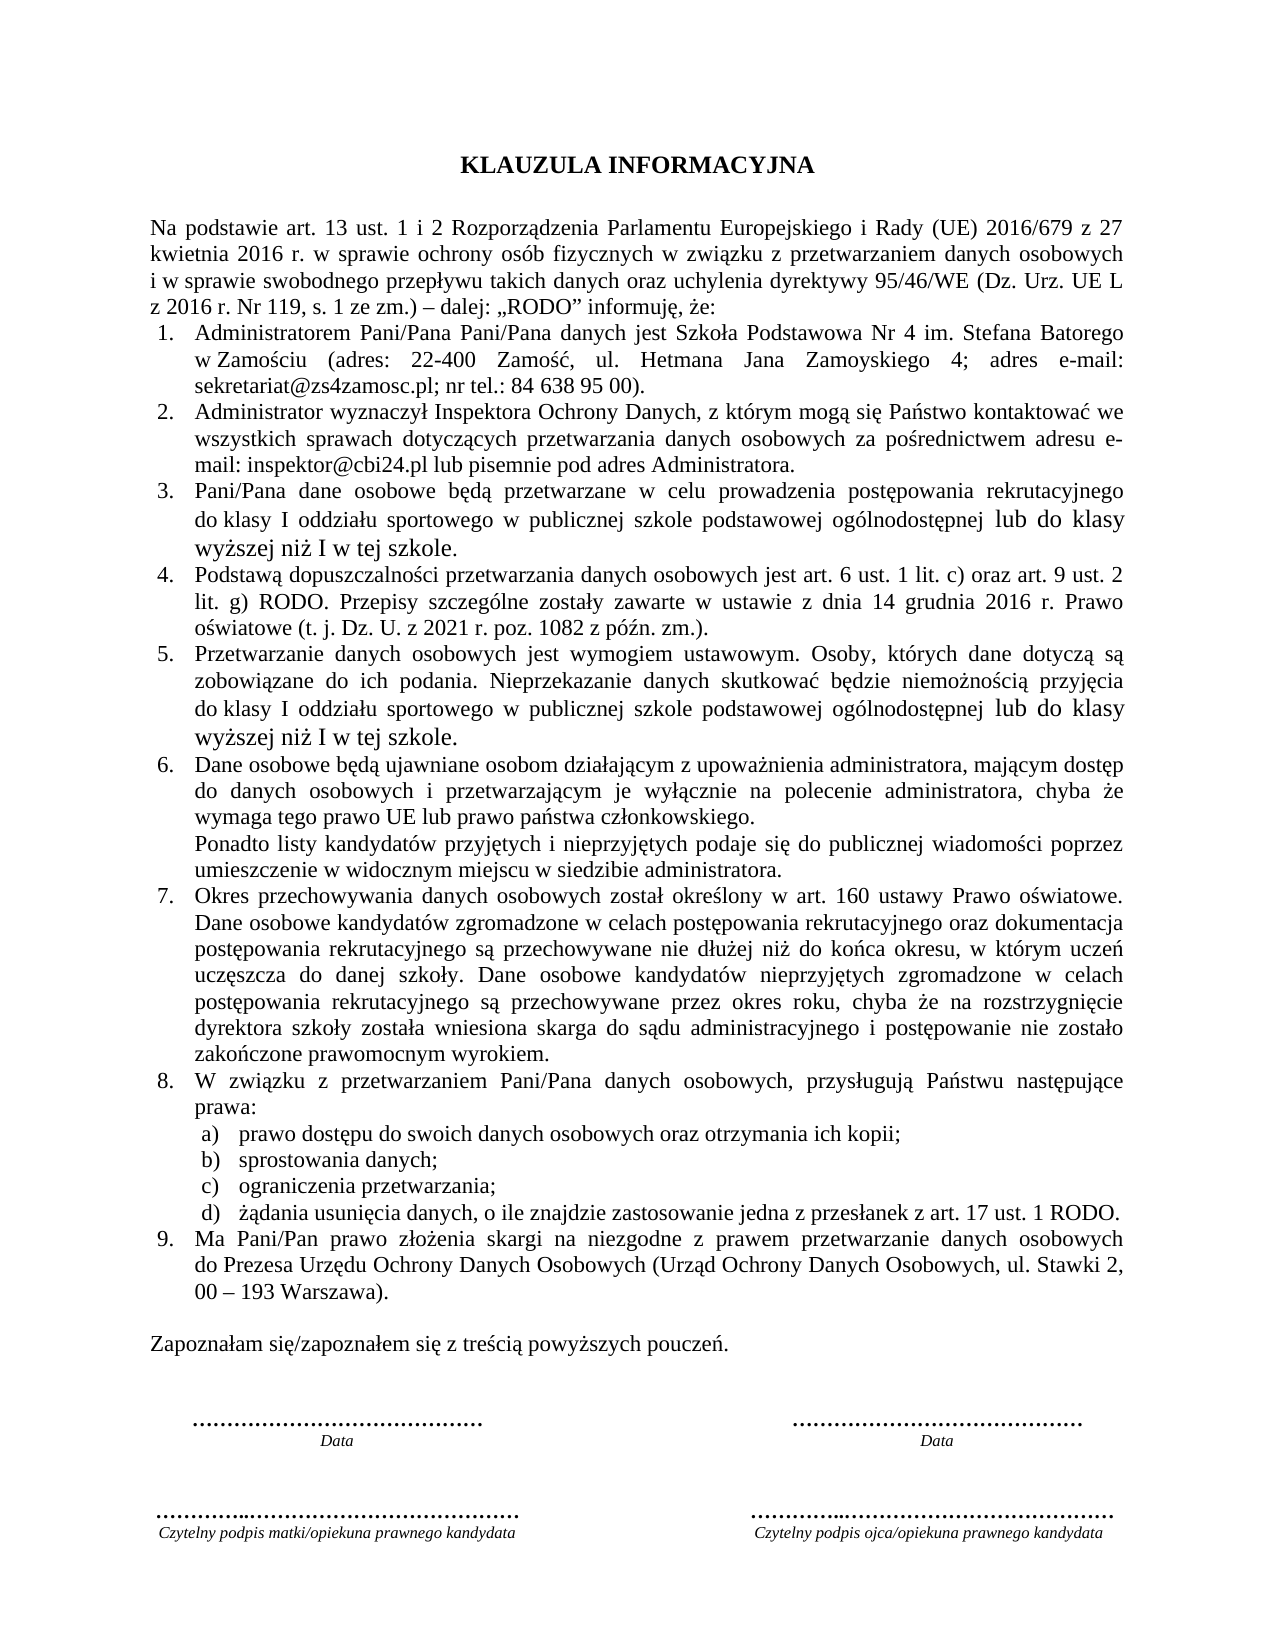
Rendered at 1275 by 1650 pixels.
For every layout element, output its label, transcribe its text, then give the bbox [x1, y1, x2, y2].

list Dane osobowe będą ujawniane osobom działającym z upoważnienia administratora, mającym dostęp do danych osobowych i przetwarzającym je wyłącznie na polecenie administratora, chyba że wymaga tego prawo UE lub prawo państwa członkowskiego. [157, 751, 1125, 830]
list Administratorem Pani/Pana Pani/Pana danych jest Szkoła Podstawowa Nr 4 im. Stefana Batorego w Zamościu (adres: 22-400 Zamość, ul. Hetmana Jana Zamoyskiego 4; adres e-mail: sekretariat@zs4zamosc.pl; nr tel.: 84 638 95 00). [157, 319, 1125, 398]
text …………..………………………………… …………..………………………………… [150, 1498, 1125, 1523]
text Na podstawie art. 13 ust. 1 i 2 Rozporządzenia Parlamentu Europejskiego i Rady (UE) 2016/679 z 27 kwietnia 2016 r. w sprawie ochrony osób fizycznych w związku z przetwarzaniem danych osobowych i w sprawie swobodnego przepływu takich danych oraz uchylenia dyrektywy 95/46/WE (Dz. Urz. UE L z 2016 r. Nr 119, s. 1 ze zm.) – dalej: „RODO” informuję, że: [150, 214, 1125, 319]
text KLAUZULA INFORMACYJNA [150, 150, 1125, 179]
list Pani/Pana dane osobowe będą przetwarzane w celu prowadzenia postępowania rekrutacyjnego do klasy I oddziału sportowego w publicznej szkole podstawowej ogólnodostępnej lub do klasy wyższej niż I w tej szkole. [157, 477, 1125, 561]
list Administrator wyznaczył Inspektora Ochrony Danych, z którym mogą się Państwo kontaktować we wszystkich sprawach dotyczących przetwarzania danych osobowych za pośrednictwem adresu e-mail: inspektor@cbi24.pl lub pisemnie pod adres Administratora. [157, 398, 1125, 477]
list Przetwarzanie danych osobowych jest wymogiem ustawowym. Osoby, których dane dotyczą są zobowiązane do ich podania. Nieprzekazanie danych skutkować będzie niemożnością przyjęcia do klasy I oddziału sportowego w publicznej szkole podstawowej ogólnodostępnej lub do klasy wyższej niż I w tej szkole. [157, 640, 1125, 751]
text Zapoznałam się/zapoznałem się z treścią powyższych pouczeń. [150, 1330, 1125, 1357]
list prawo dostępu do swoich danych osobowych oraz otrzymania ich kopii; [201, 1119, 1125, 1146]
text Data Data [150, 1431, 1125, 1450]
list Ponadto listy kandydatów przyjętych i nieprzyjętych podaje się do publicznej wiadomości poprzez umieszczenie w widocznym miejscu w siedzibie administratora. [194, 830, 1125, 882]
list Podstawą dopuszczalności przetwarzania danych osobowych jest art. 6 ust. 1 lit. c) oraz art. 9 ust. 2 lit. g) RODO. Przepisy szczególne zostały zawarte w ustawie z dnia 14 grudnia 2016 r. Prawo oświatowe (t. j. Dz. U. z 2021 r. poz. 1082 z późn. zm.). [157, 561, 1125, 640]
list żądania usunięcia danych, o ile znajdzie zastosowanie jedna z przesłanek z art. 17 ust. 1 RODO. [201, 1199, 1125, 1225]
text …………………………………… …………………………………… [150, 1407, 1125, 1431]
list Okres przechowywania danych osobowych został określony w art. 160 ustawy Prawo oświatowe. Dane osobowe kandydatów zgromadzone w celach postępowania rekrutacyjnego oraz dokumentacja postępowania rekrutacyjnego są przechowywane nie dłużej niż do końca okresu, w którym uczeń uczęszcza do danej szkoły. Dane osobowe kandydatów nieprzyjętych zgromadzone w celach postępowania rekrutacyjnego są przechowywane przez okres roku, chyba że na rozstrzygnięcie dyrektora szkoły została wniesiona skarga do sądu administracyjnego i postępowanie nie zostało zakończone prawomocnym wyrokiem. [157, 882, 1125, 1067]
list ograniczenia przetwarzania; [201, 1172, 1125, 1199]
list sprostowania danych; [201, 1146, 1125, 1172]
text Czytelny podpis matki/opiekuna prawnego kandydata Czytelny podpis ojca/opiekuna prawnego kandydata [150, 1523, 1125, 1542]
list W związku z przetwarzaniem Pani/Pana danych osobowych, przysługują Państwu następujące prawa: [157, 1067, 1125, 1119]
list Ma Pani/Pan prawo złożenia skargi na niezgodne z prawem przetwarzanie danych osobowych do Prezesa Urzędu Ochrony Danych Osobowych (Urząd Ochrony Danych Osobowych, ul. Stawki 2, 00 – 193 Warszawa). [157, 1225, 1125, 1304]
